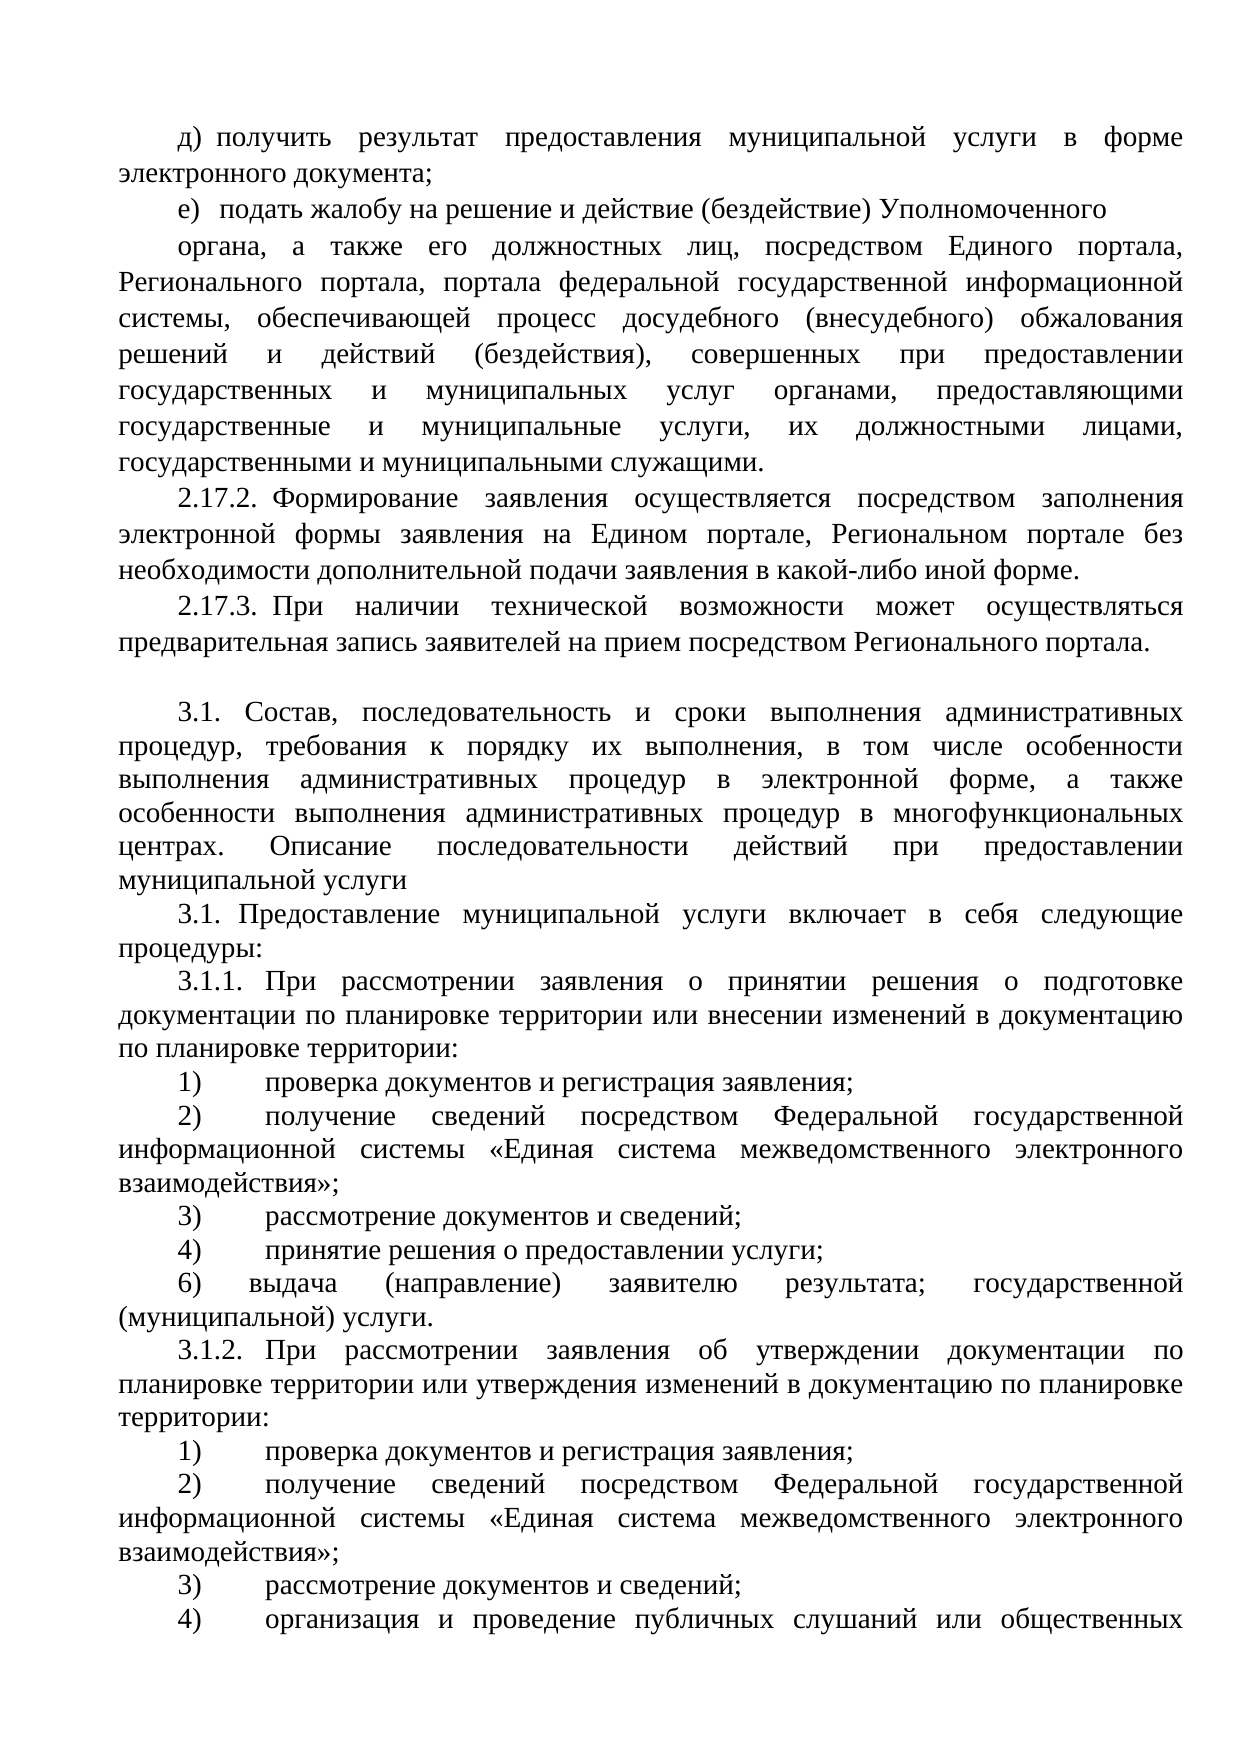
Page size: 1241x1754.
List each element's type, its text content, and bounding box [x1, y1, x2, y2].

list рассмотрение документов и сведений; [118, 1199, 1184, 1232]
list При рассмотрении заявления о принятии решения о подготовке документации по планировке территории или внесении изменений в документацию по планировке территории: [118, 964, 1184, 1064]
list принятие решения о предоставлении услуги; [118, 1232, 1184, 1266]
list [118, 1601, 1184, 1635]
list рассмотрение документов и сведений; [118, 1568, 1184, 1601]
list получение сведений посредством Федеральной государственной информационной системы «Единая система межведомственного электронного взаимодействия»; [118, 1098, 1184, 1199]
list проверка документов и регистрация заявления; [118, 1064, 1184, 1098]
list При наличии технической возможности может осуществляться предварительная запись заявителей на прием посредством Регионального портала. [118, 587, 1184, 659]
text 6) выдача (направление) заявителю результата; государственной (муниципальной) услуги. [118, 1266, 1184, 1333]
list получение сведений посредством Федеральной государственной информационной системы «Единая система межведомственного электронного взаимодействия»; [118, 1467, 1184, 1568]
list Состав, последовательность и сроки выполнения административных процедур, требования к порядку их выполнения, в том числе особенности выполнения административных процедур в электронной форме, а также особенности выполнения административных процедур в многофункциональных центрах. Описание последовательности действий при предоставлении муниципальной услуги [118, 695, 1184, 896]
list проверка документов и регистрация заявления; [118, 1433, 1184, 1467]
text д) получить результат предоставления муниципальной услуги в форме электронного документа; [118, 118, 1184, 190]
text органа, а также его должностных лиц, посредством Единого портала, Регионального портала, портала федеральной государственной информационной системы, обеспечивающей процесс досудебного (внесудебного) обжалования решений и действий (бездействия), совершенных при предоставлении государственных и муниципальных услуг органами, предоставляющими государственные и муниципальные услуги, их должностными лицами, государственными и муниципальными служащими. [118, 226, 1184, 478]
list Формирование заявления осуществляется посредством заполнения электронной формы заявления на Едином портале, Региональном портале без необходимости дополнительной подачи заявления в какой-либо иной форме. [118, 478, 1184, 587]
text е) подать жалобу на решение и действие (бездействие) Уполномоченного [118, 190, 1184, 226]
list Предоставление муниципальной услуги включает в себя следующие процедуры: [118, 896, 1184, 964]
list При рассмотрении заявления об утверждении документации по планировке территории или утверждения изменений в документацию по планировке территории: [118, 1333, 1184, 1433]
